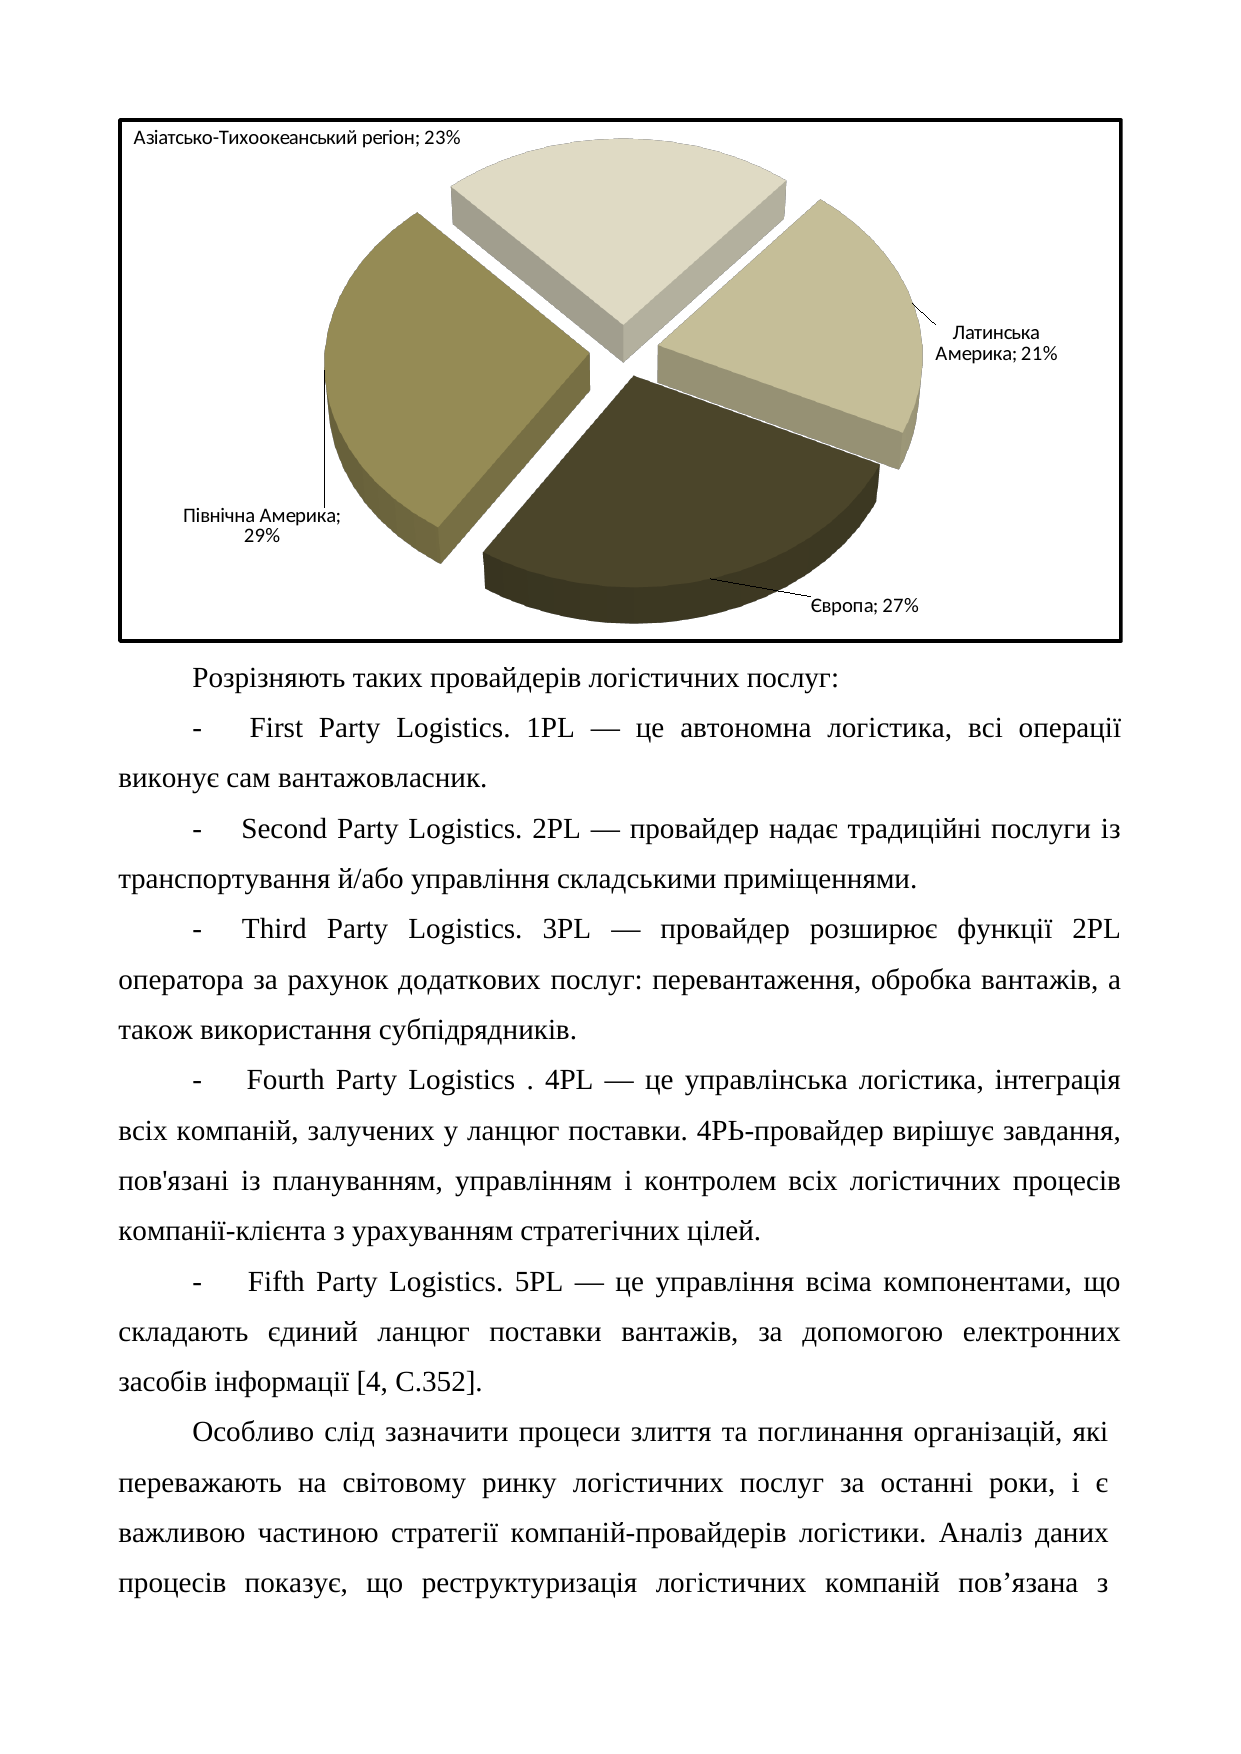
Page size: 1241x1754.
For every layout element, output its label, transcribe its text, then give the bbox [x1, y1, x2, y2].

subtitle - Fourth Party Logistics . 4PL — це управлінська логістика, інтеграція всіх компаній, залучених у ланцюг поставки. 4РЬ-провайдер вирішує завдання, пов'язані із плануванням, управлінням і контролем всіх логістичних процесів компанії-клієнта з урахуванням стратегічних цілей. [118, 1062, 1122, 1247]
text - Second Party Logistics. 2PL — провайдер надає традиційні послуги із транспортування й/або управління складськими приміщеннями. [118, 811, 1122, 895]
subtitle - Fifth Party Logistics. 5PL — це управління всіма компонентами, що складають єдиний ланцюг поставки вантажів, за допомогою електронних засобів інформації [4, С.352]. [118, 1264, 1122, 1398]
text Розрізняють таких провайдерів логістичних послуг: [118, 660, 1122, 693]
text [118, 1414, 1109, 1599]
text - First Party Logistics. 1PL — це автономна логістика, всі операції виконує сам вантажовласник. [118, 710, 1122, 794]
text - Third Party Logistics. 3PL — провайдер розширює функції 2PL оператора за рахунок додаткових послуг: перевантаження, обробка вантажів, а також використання субпідрядників. [118, 911, 1122, 1046]
